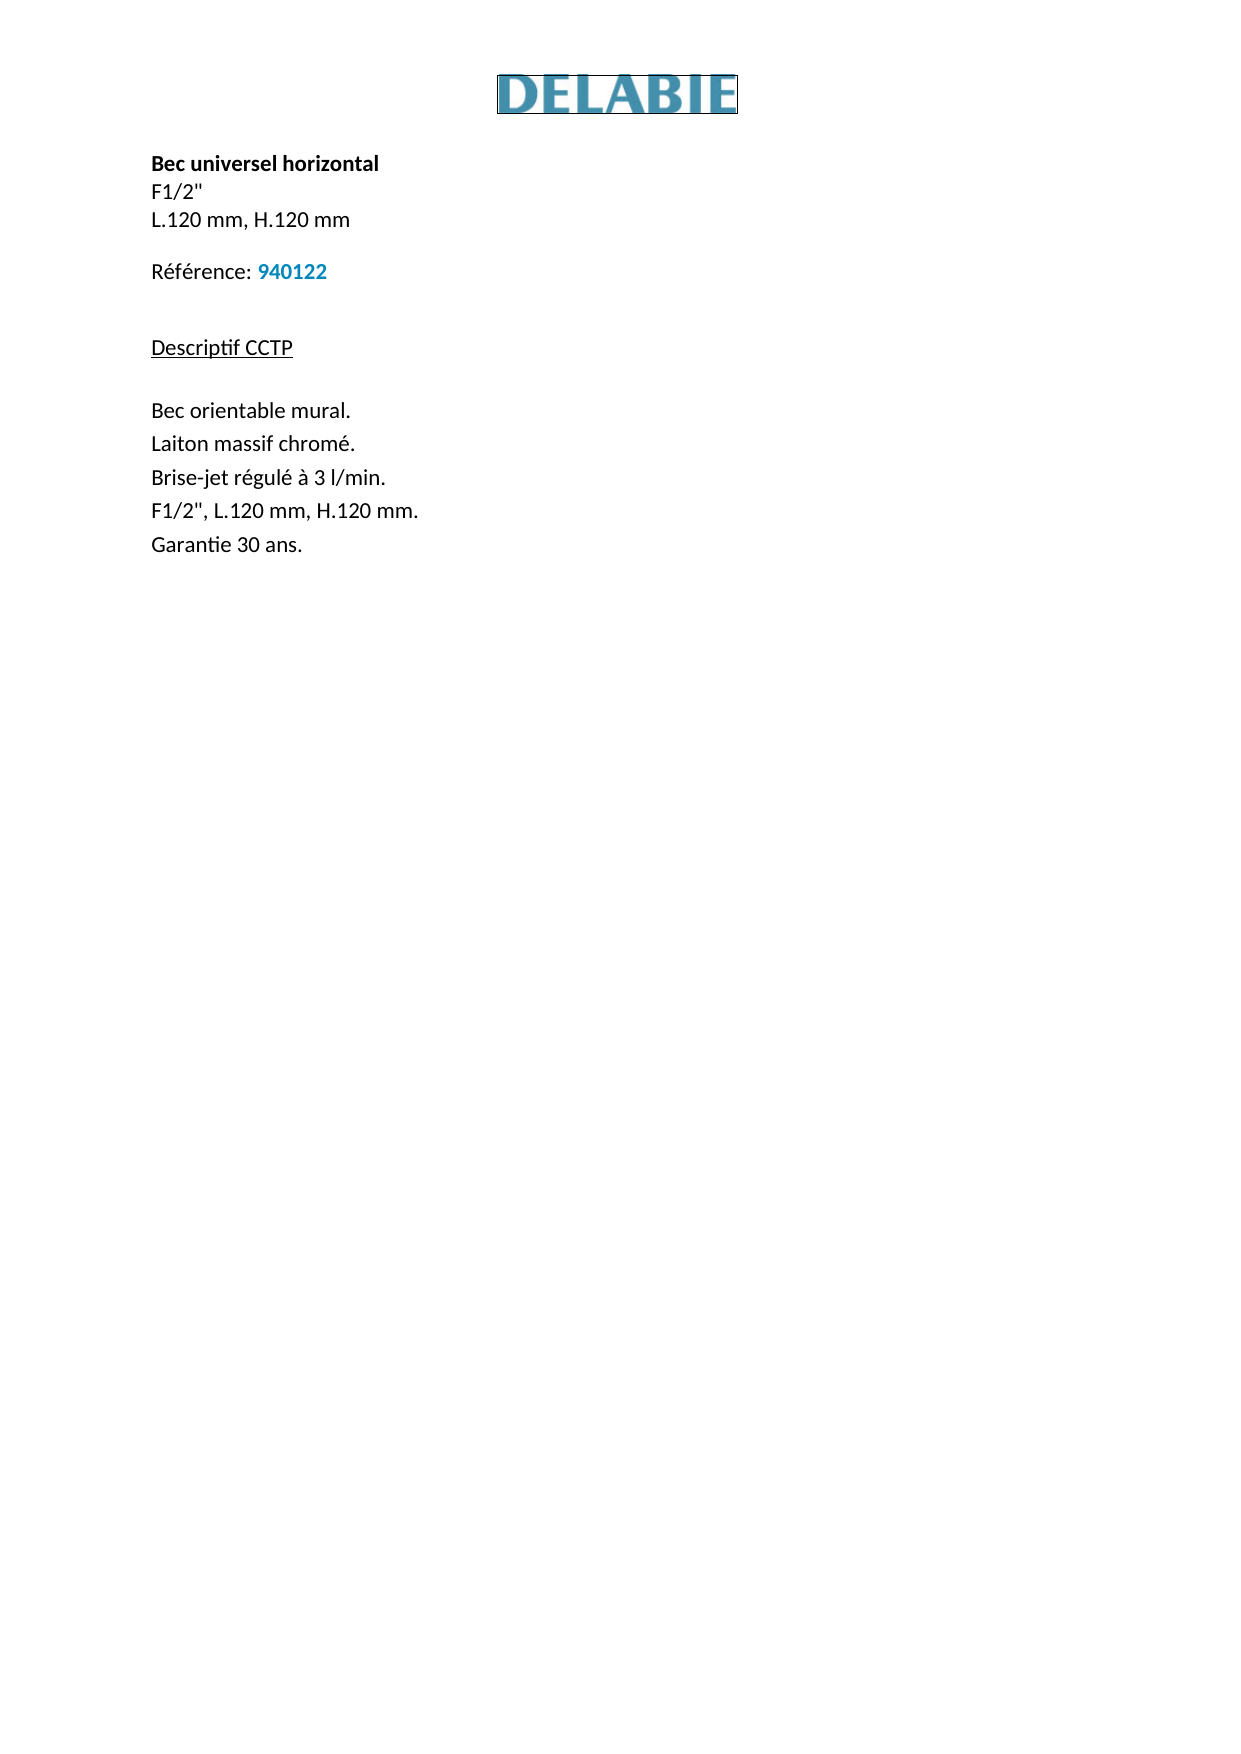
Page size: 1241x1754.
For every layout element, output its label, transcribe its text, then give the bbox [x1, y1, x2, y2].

picture [498, 76, 737, 113]
text Bec orientable mural. [151, 396, 1084, 424]
text Brise-jet régulé à 3 l/min. [151, 463, 1084, 491]
text F1/2" [151, 177, 1084, 205]
text L.120 mm, H.120 mm [151, 205, 1084, 233]
text Laiton massif chromé. [151, 429, 1084, 458]
text Bec universel horizontal [151, 149, 1084, 177]
text Descriptif CCTP [151, 333, 1084, 361]
text F1/2", L.120 mm, H.120 mm. [151, 497, 1084, 525]
text Garantie 30 ans. [151, 530, 1084, 558]
text Référence: 940122 [151, 257, 1084, 285]
